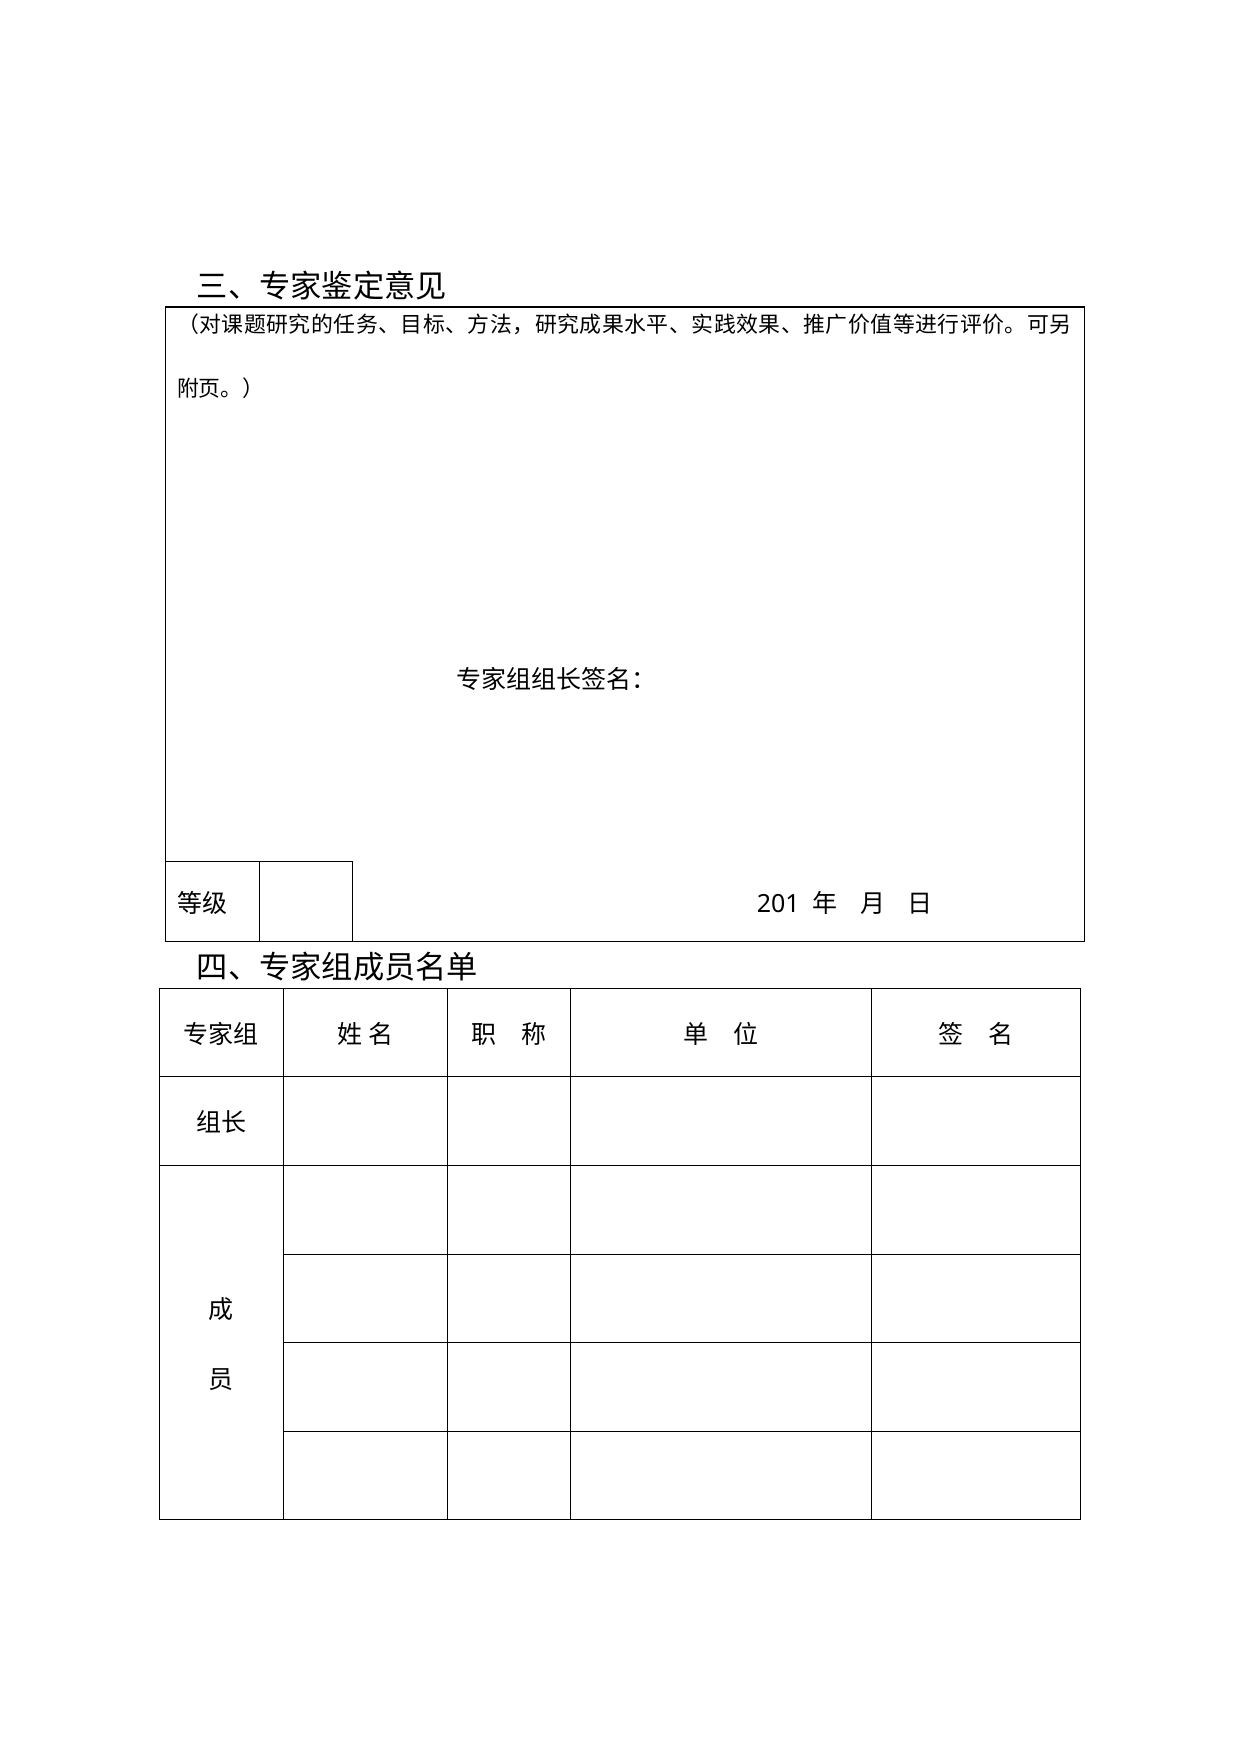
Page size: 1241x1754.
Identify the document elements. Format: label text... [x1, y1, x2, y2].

table_cell [284, 1255, 447, 1342]
table_cell [448, 1077, 570, 1165]
table_cell [872, 1077, 1080, 1165]
table_cell [571, 1255, 871, 1342]
table_cell [571, 1077, 871, 1165]
text 三、专家鉴定意见 [165, 261, 1075, 306]
table_header （对课题研究的任务、目标、方法，研究成果水平、实践效果、推广价值等进行评价。可另附页。） 专家组组长签名： [166, 308, 1084, 861]
table_cell [284, 1343, 447, 1431]
table_header 专家组 [160, 989, 283, 1076]
table_cell 成 员 [160, 1166, 283, 1519]
table_cell [260, 862, 352, 941]
table_cell 等级 [166, 862, 259, 941]
table_cell [571, 1343, 871, 1431]
table_cell 组长 [160, 1077, 283, 1165]
table_cell [284, 1077, 447, 1165]
table_cell [448, 1255, 570, 1342]
table_cell [284, 1166, 447, 1253]
table_cell [872, 1343, 1080, 1431]
table_cell [448, 1343, 570, 1431]
table_cell [284, 1432, 447, 1519]
text 四、专家组成员名单 [165, 942, 1075, 987]
table_cell 201 年 月 日 [353, 861, 1084, 941]
table_header 签 名 [872, 989, 1080, 1076]
table_cell [571, 1166, 871, 1253]
table_cell [448, 1432, 570, 1519]
table_cell [571, 1432, 871, 1519]
table_cell [872, 1432, 1080, 1519]
table_cell [872, 1255, 1080, 1342]
table_header 职 称 [448, 989, 570, 1076]
table_cell [448, 1166, 570, 1253]
table_header 姓 名 [284, 989, 447, 1076]
table_header 单 位 [571, 989, 871, 1076]
table_cell [872, 1166, 1080, 1253]
